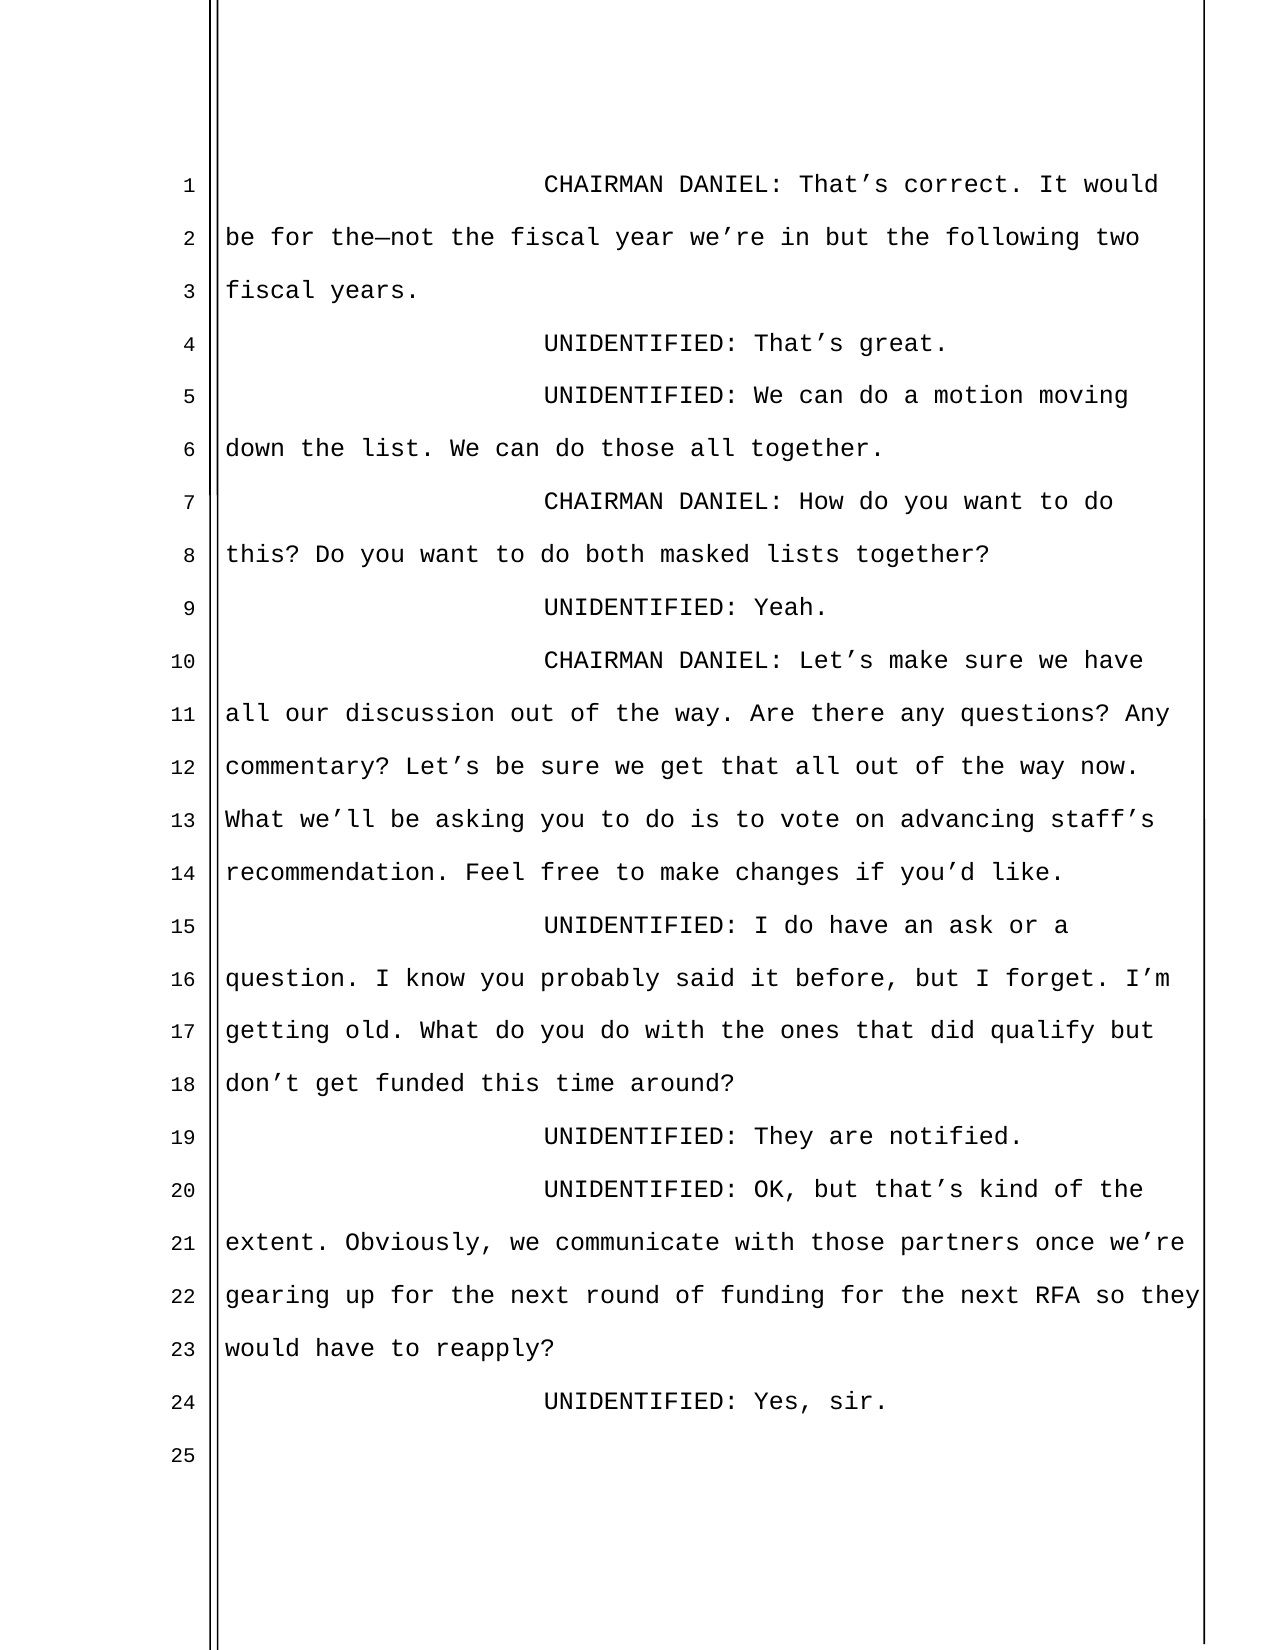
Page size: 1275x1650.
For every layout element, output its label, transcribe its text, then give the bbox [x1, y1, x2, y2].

text CHAIRMAN DANIEL: That’s correct. It would be for the—not the fiscal year we’re in but the following two fiscal years. [225, 150, 1200, 309]
text CHAIRMAN DANIEL: Let’s make sure we have all our discussion out of the way. Are there any questions? Any commentary? Let’s be sure we get that all out of the way now. What we’ll be asking you to do is to vote on advancing staff’s recommendation. Feel free to make changes if you’d like. [225, 626, 1200, 891]
text CHAIRMAN DANIEL: How do you want to do this? Do you want to do both masked lists together? [225, 467, 1200, 573]
text UNIDENTIFIED: They are notified. [225, 1102, 1200, 1155]
text UNIDENTIFIED: We can do a motion moving down the list. We can do those all together. [225, 362, 1200, 467]
text UNIDENTIFIED: That’s great. [225, 309, 1200, 362]
text UNIDENTIFIED: Yeah. [225, 573, 1200, 626]
text UNIDENTIFIED: Yes, sir. [225, 1367, 1200, 1420]
text UNIDENTIFIED: I do have an ask or a question. I know you probably said it before, but I forget. I’m getting old. What do you do with the ones that did qualify but don’t get funded this time around? [225, 891, 1200, 1102]
text UNIDENTIFIED: OK, but that’s kind of the extent. Obviously, we communicate with those partners once we’re gearing up for the next round of funding for the next RFA so they would have to reapply? [225, 1155, 1200, 1367]
